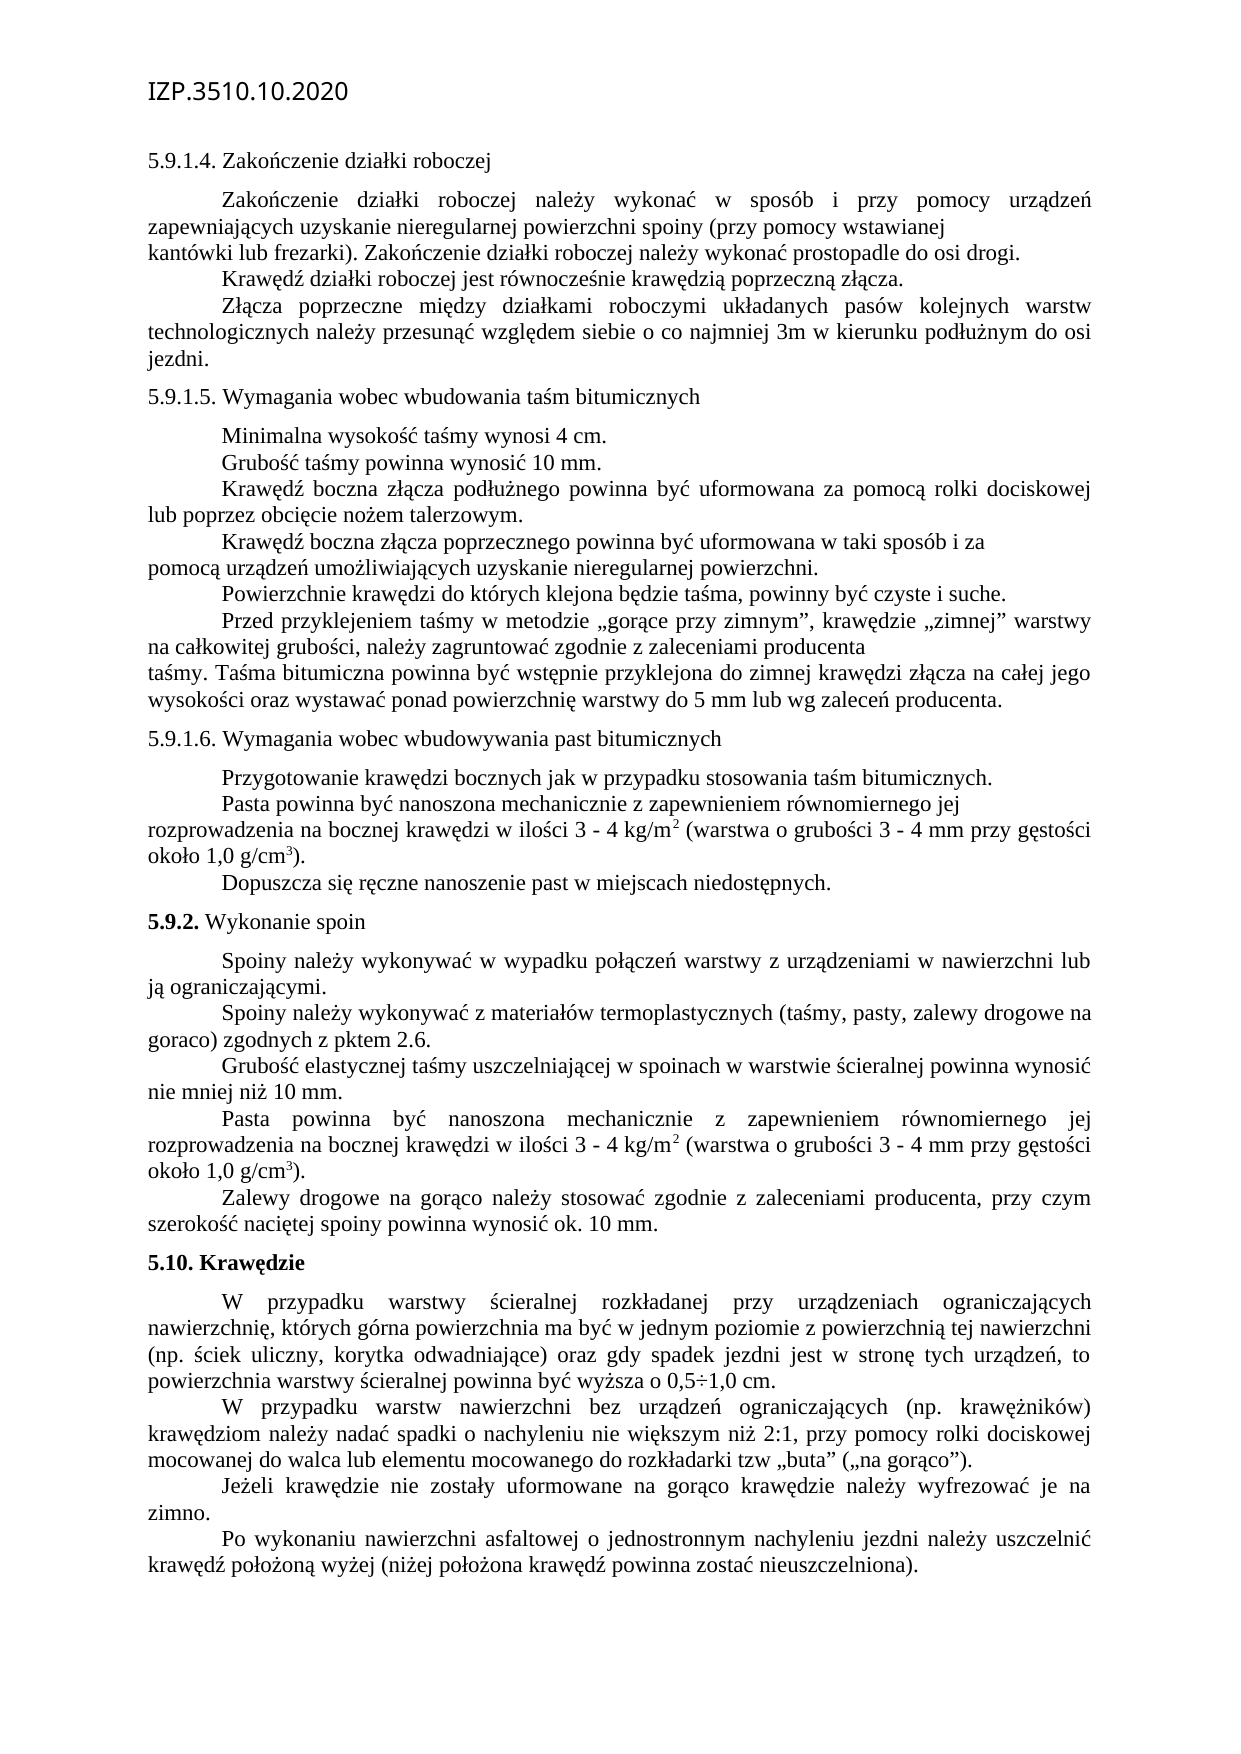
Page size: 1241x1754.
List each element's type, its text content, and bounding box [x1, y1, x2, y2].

text Grubość taśmy powinna wynosić 10 mm. [148, 449, 1093, 475]
text taśmy. Taśma bitumiczna powinna być wstępnie przyklejona do zimnej krawędzi złącza na całej jego wysokości oraz wystawać ponad powierzchnię warstwy do 5 mm lub wg zaleceń producenta. [148, 659, 1093, 712]
text Dopuszcza się ręczne nanoszenie past w miejscach niedostępnych. [148, 869, 1093, 895]
text Spoiny należy wykonywać w wypadku połączeń warstwy z urządzeniami w nawierzchni lub ją ograniczającymi. [148, 947, 1093, 999]
text kantówki lub frezarki). Zakończenie działki roboczej należy wykonać prostopadle do osi drogi. [148, 239, 1093, 266]
text 5.10. Krawędzie [148, 1249, 1093, 1275]
text Przygotowanie krawędzi bocznych jak w przypadku stosowania taśm bitumicznych. [148, 763, 1093, 790]
text Krawędź boczna złącza podłużnego powinna być uformowana za pomocą rolki dociskowej lub poprzez obcięcie nożem talerzowym. [148, 475, 1093, 528]
text 5.9.1.6. Wymagania wobec wbudowywania past bitumicznych [148, 725, 1093, 751]
text Krawędź działki roboczej jest równocześnie krawędzią poprzeczną złącza. [148, 266, 1093, 292]
text rozprowadzenia na bocznej krawędzi w ilości 3 - 4 kg/m2 (warstwa o grubości 3 - 4 mm przy gęstości około 1,0 g/cm3). [148, 816, 1093, 869]
text Minimalna wysokość taśmy wynosi 4 cm. [148, 422, 1093, 449]
text Grubość elastycznej taśmy uszczelniającej w spoinach w warstwie ścieralnej powinna wynosić nie mniej niż 10 mm. [148, 1052, 1093, 1105]
text 5.9.2. Wykonanie spoin [148, 908, 1093, 934]
text 5.9.1.5. Wymagania wobec wbudowania taśm bitumicznych [148, 383, 1093, 410]
text Pasta powinna być nanoszona mechanicznie z zapewnieniem równomiernego jej rozprowadzenia na bocznej krawędzi w ilości 3 - 4 kg/m2 (warstwa o grubości 3 - 4 mm przy gęstości około 1,0 g/cm3). [148, 1105, 1093, 1184]
text Zakończenie działki roboczej należy wykonać w sposób i przy pomocy urządzeń zapewniających uzyskanie nieregularnej powierzchni spoiny (przy pomocy wstawianej [148, 186, 1093, 239]
text Przed przyklejeniem taśmy w metodzie „gorące przy zimnym”, krawędzie „zimnej” warstwy na całkowitej grubości, należy zagruntować zgodnie z zaleceniami producenta [148, 607, 1093, 659]
text pomocą urządzeń umożliwiających uzyskanie nieregularnej powierzchni. [148, 554, 1093, 580]
text W przypadku warstw nawierzchni bez urządzeń ograniczających (np. krawężników) krawędziom należy nadać spadki o nachyleniu nie większym niż 2:1, przy pomocy rolki dociskowej mocowanej do walca lub elementu mocowanego do rozkładarki tzw „buta” („na gorąco”). [148, 1393, 1093, 1472]
text 5.9.1.4. Zakończenie działki roboczej [148, 148, 1093, 174]
text Jeżeli krawędzie nie zostały uformowane na gorąco krawędzie należy wyfrezować je na zimno. [148, 1472, 1093, 1525]
text Złącza poprzeczne między działkami roboczymi układanych pasów kolejnych warstw technologicznych należy przesunąć względem siebie o co najmniej 3m w kierunku podłużnym do osi jezdni. [148, 292, 1093, 371]
text Zalewy drogowe na gorąco należy stosować zgodnie z zaleceniami producenta, przy czym szerokość naciętej spoiny powinna wynosić ok. 10 mm. [148, 1184, 1093, 1237]
text Krawędź boczna złącza poprzecznego powinna być uformowana w taki sposób i za [148, 528, 1093, 554]
text Spoiny należy wykonywać z materiałów termoplastycznych (taśmy, pasty, zalewy drogowe na goraco) zgodnych z pktem 2.6. [148, 999, 1093, 1052]
text Powierzchnie krawędzi do których klejona będzie taśma, powinny być czyste i suche. [148, 580, 1093, 607]
text Po wykonaniu nawierzchni asfaltowej o jednostronnym nachyleniu jezdni należy uszczelnić krawędź położoną wyżej (niżej położona krawędź powinna zostać nieuszczelniona). [148, 1525, 1093, 1578]
text W przypadku warstwy ścieralnej rozkładanej przy urządzeniach ograniczających nawierzchnię, których górna powierzchnia ma być w jednym poziomie z powierzchnią tej nawierzchni (np. ściek uliczny, korytka odwadniające) oraz gdy spadek jezdni jest w stronę tych urządzeń, to powierzchnia warstwy ścieralnej powinna być wyższa o 0,5÷1,0 cm. [148, 1288, 1093, 1393]
text Pasta powinna być nanoszona mechanicznie z zapewnieniem równomiernego jej [148, 790, 1093, 816]
